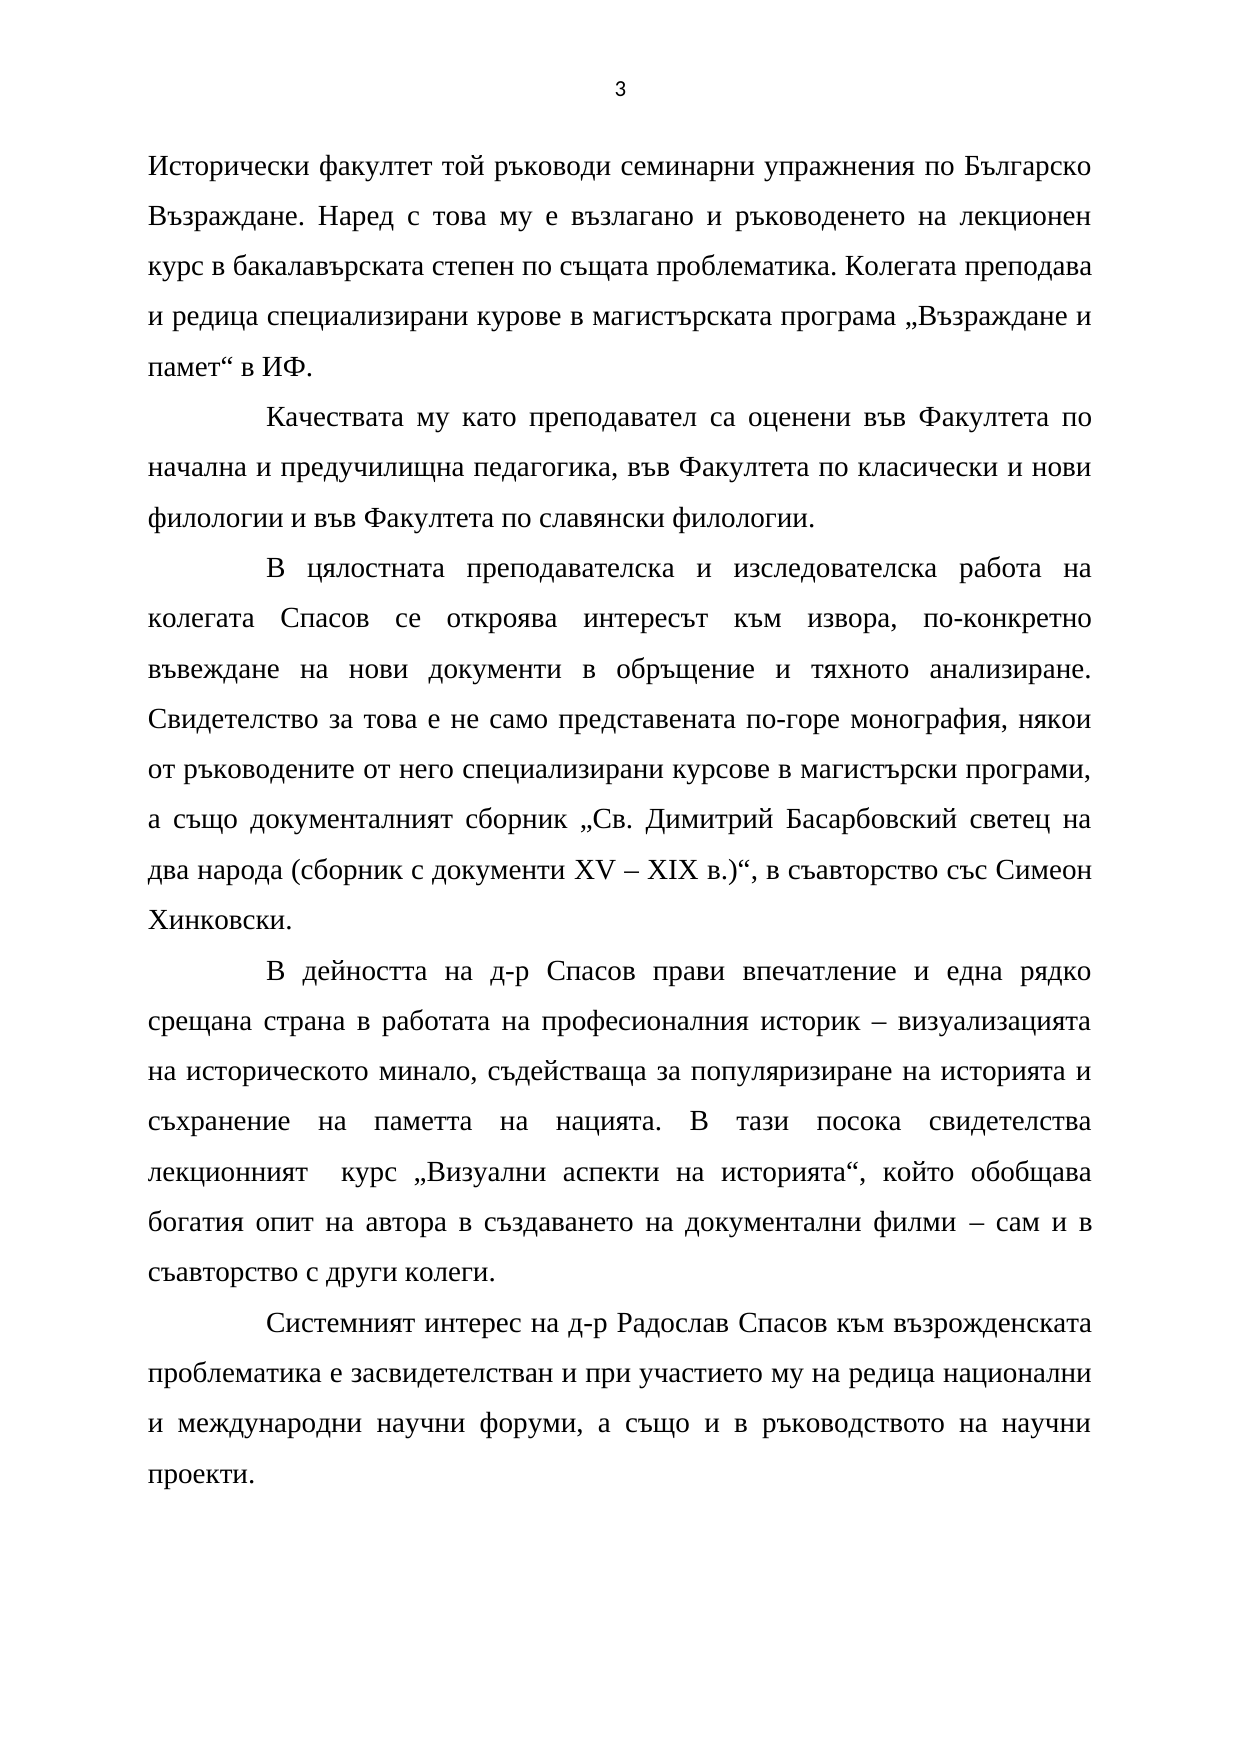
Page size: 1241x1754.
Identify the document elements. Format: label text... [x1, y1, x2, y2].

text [148, 148, 1093, 382]
text Системният интерес на д-р Радослав Спасов към възрожденската проблематика е засвидетелстван и при участието му на редица национални и международни научни форуми, а също и в ръководството на научни проекти. [148, 1305, 1093, 1489]
text В дейността на д-р Спасов прави впечатление и една рядко срещана страна в работата на професионалния историк – визуализацията на историческото минало, съдействаща за популяризиране на историята и съхранение на паметта на нацията. В тази посока свидетелства лекционният курс „Визуални аспекти на историята“, който обобщава богатия опит на автора в създаването на документални филми – сам и в съавторство с други колеги. [148, 953, 1093, 1288]
text Качествата му като преподавател са оценени във Факултета по начална и предучилищна педагогика, във Факултета по класически и нови филологии и във Факултета по славянски филологии. [148, 399, 1093, 533]
text В цялостната преподавателска и изследователска работа на колегата Спасов се откроява интересът към извора, по-конкретно въвеждане на нови документи в обръщение и тяхното анализиране. Свидетелство за това е не само представената по-горе монография, някои от ръководените от него специализирани курсове в магистърски програми, а също документалният сборник „Св. Димитрий Басарбовский светец на два народа (сборник с документи XV – XIX в.)“, в съавторство със Симеон Хинковски. [148, 550, 1093, 936]
